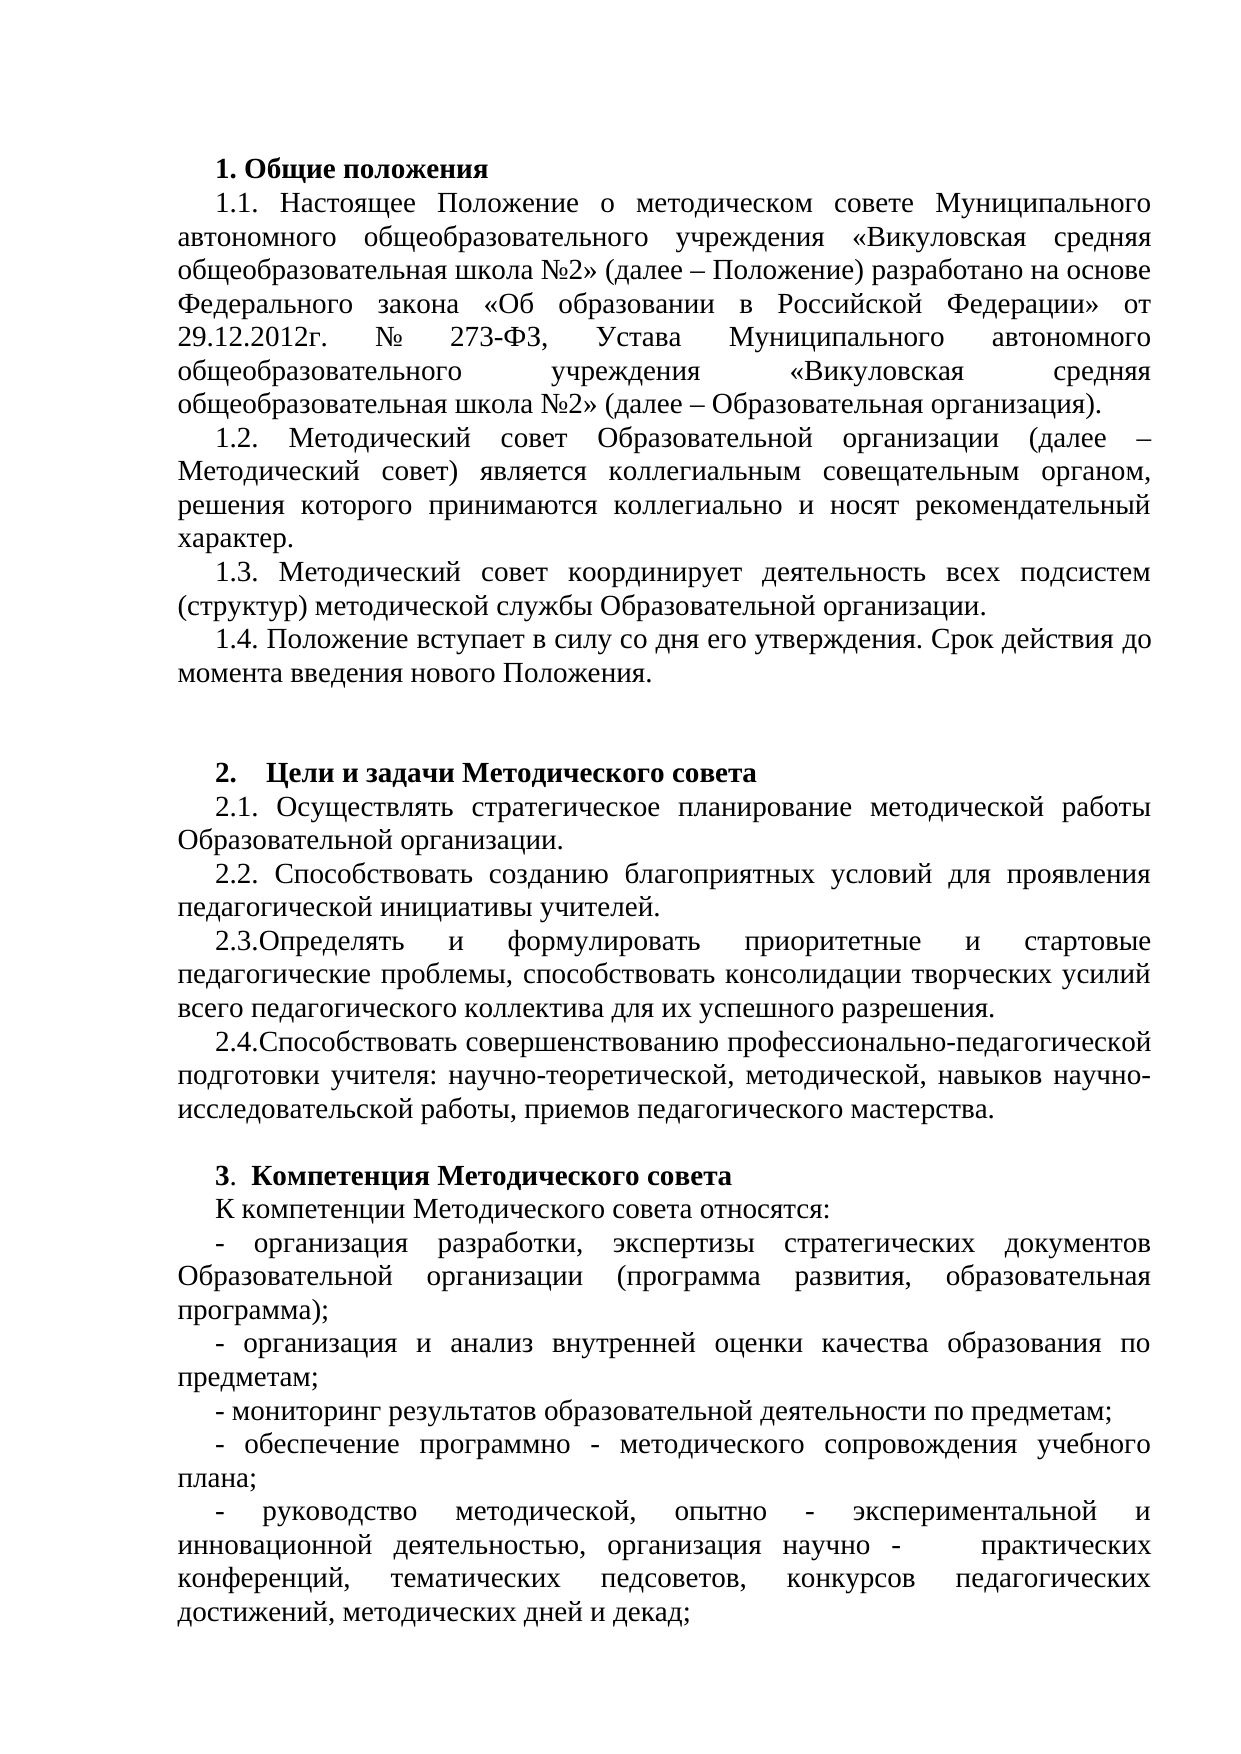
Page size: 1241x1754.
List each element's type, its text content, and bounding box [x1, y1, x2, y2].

title 2.4.Способствовать совершенствованию профессионально-педагогической подготовки учителя: научно-теоретической, методической, навыков научно-исследовательской работы, приемов педагогического мастерства. [177, 1024, 1152, 1124]
title 1.2. Методический совет Образовательной организации (далее – Методический совет) является коллегиальным совещательным органом, решения которого принимаются коллегиально и носят рекомендательный характер. [177, 420, 1152, 554]
title - обеспечение программно - методического сопровождения учебного плана; [177, 1426, 1152, 1493]
title 1.1. Настоящее Положение о методическом совете Муниципального автономного общеобразовательного учреждения «Викуловская средняя общеобразовательная школа №2» (далее – Положение) разработано на основе Федерального закона «Об образовании в Российской Федерации» от 29.12.2012г. № 273-ФЗ, Устава Муниципального автономного общеобразовательного учреждения «Викуловская средняя общеобразовательная школа №2» (далее – Образовательная организация). [177, 185, 1152, 420]
text 1.4. Положение вступает в силу со дня его утверждения. Срок действия до момента введения нового Положения. [177, 621, 1152, 688]
title - руководство методической, опытно - экспериментальной и инновационной деятельностью, организация научно - практических конференций, тематических педсоветов, конкурсов педагогических достижений, методических дней и декад; [177, 1493, 1152, 1627]
title 2.2. Способствовать созданию благоприятных условий для проявления педагогической инициативы учителей. [177, 856, 1152, 923]
title К компетенции Методического совета относятся: [177, 1191, 1152, 1225]
title 3. Компетенция Методического совета [177, 1158, 1152, 1191]
text 1. Общие положения [215, 152, 1152, 185]
title - мониторинг результатов образовательной деятельности по предметам; [177, 1393, 1152, 1426]
title 1.3. Методический совет координирует деятельность всех подсистем (структур) методической службы Образовательной организации. [177, 554, 1152, 621]
title 2.1. Осуществлять стратегическое планирование методической работы Образовательной организации. [177, 789, 1152, 856]
title 2.3.Определять и формулировать приоритетные и стартовые педагогические проблемы, способствовать консолидации творческих усилий всего педагогического коллектива для их успешного разрешения. [177, 923, 1152, 1024]
title - организация и анализ внутренней оценки качества образования по предметам; [177, 1326, 1152, 1393]
title - организация разработки, экспертизы стратегических документов Образовательной организации (программа развития, образовательная программа); [177, 1225, 1152, 1326]
title 2. Цели и задачи Методического совета [177, 755, 1152, 789]
